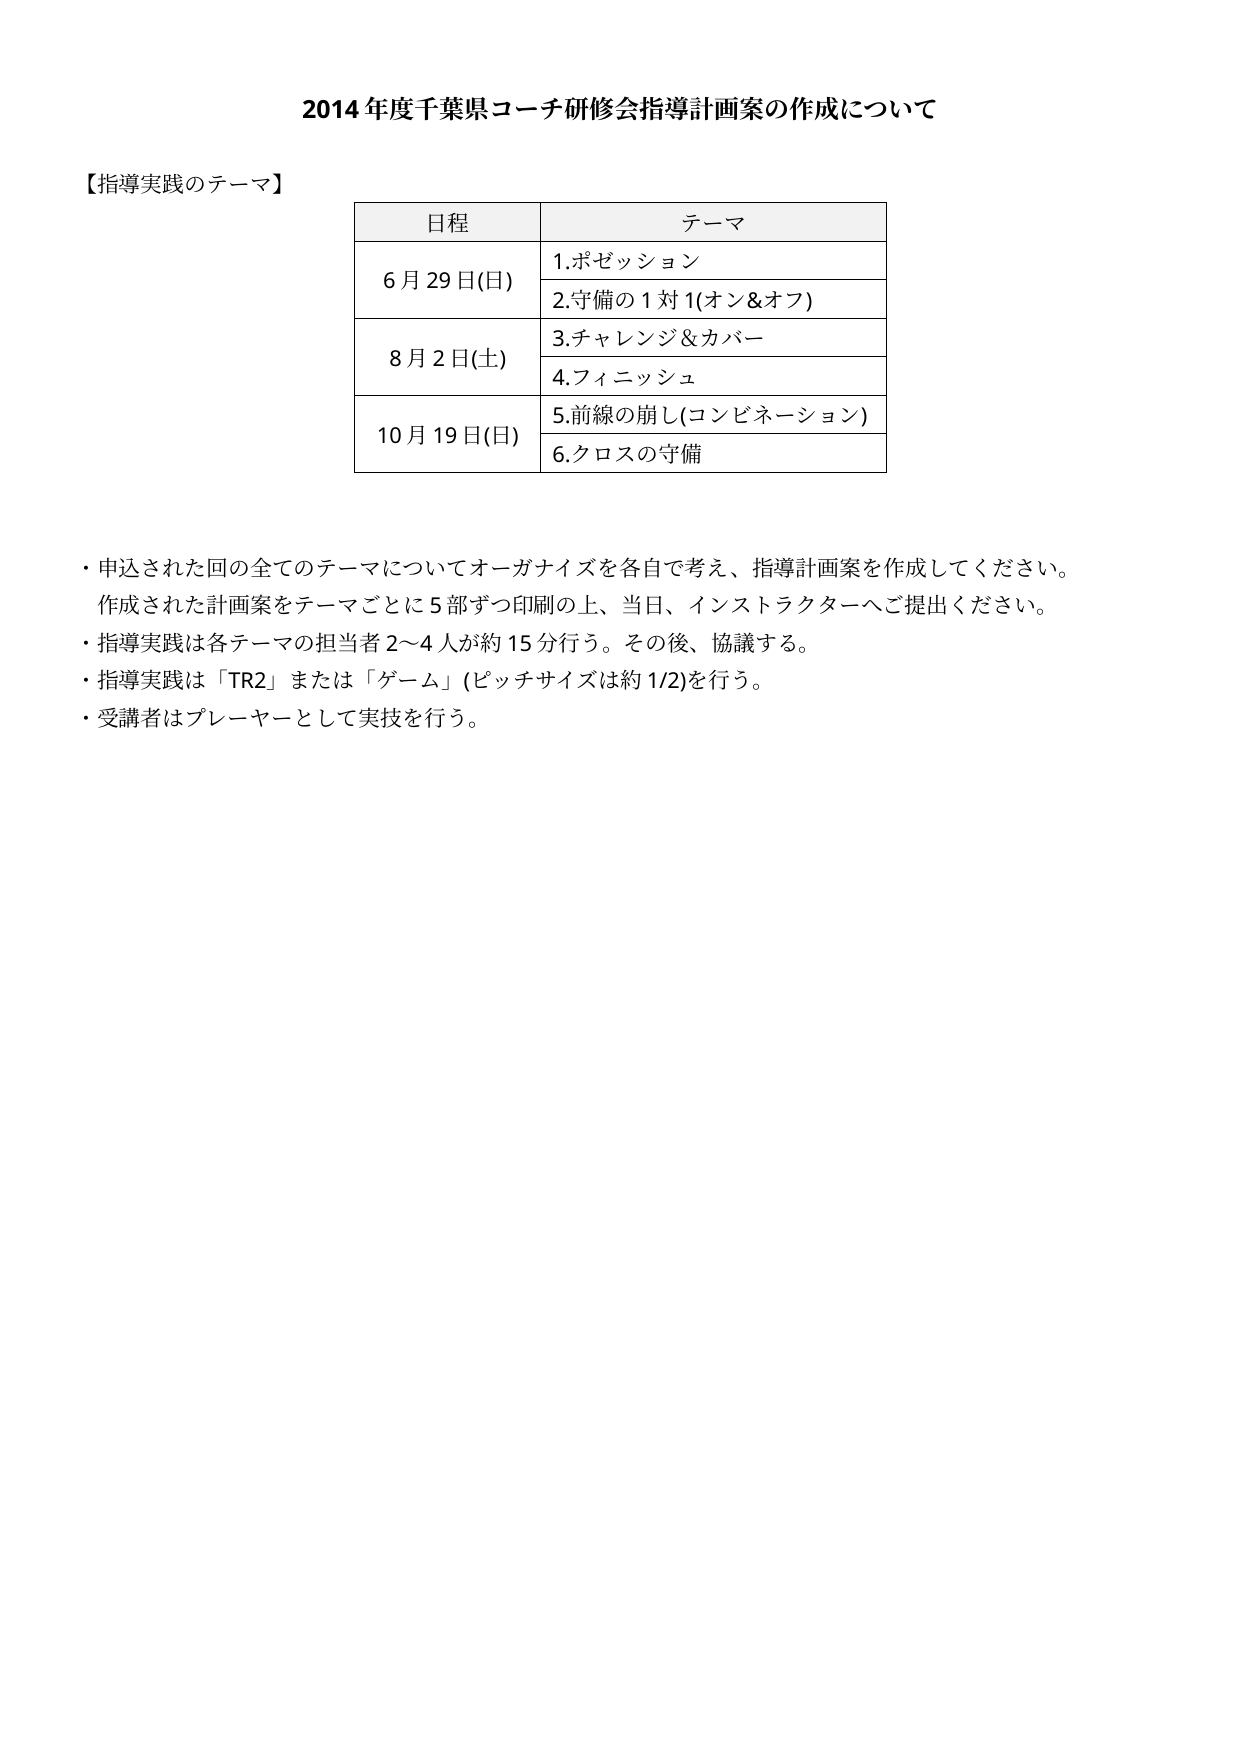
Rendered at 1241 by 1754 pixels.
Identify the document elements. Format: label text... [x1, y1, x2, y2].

text ・申込された回の全てのテーマについてオーガナイズを各自で考え、指導計画案を作成してください。 [75, 548, 1165, 585]
table_cell 10月19日(日) [355, 396, 540, 472]
table_cell 6.クロスの守備 [541, 434, 886, 472]
table_header テーマ [541, 203, 886, 241]
text 【指導実践のテーマ】 [75, 164, 1165, 202]
text 作成された計画案をテーマごとに5部ずつ印刷の上、当日、インストラクターへご提出ください。 [75, 585, 1165, 623]
text 2014年度千葉県コーチ研修会指導計画案の作成について [75, 89, 1165, 127]
table_cell 1.ポゼッション [541, 242, 886, 279]
table_cell 5.前線の崩し(コンビネーション) [541, 396, 886, 433]
table_header 日程 [355, 203, 540, 241]
table_cell 2.守備の1対1(オン&オフ) [541, 280, 886, 318]
table_cell 8月2日(土) [355, 319, 540, 395]
text ・指導実践は「TR2」または「ゲーム」(ピッチサイズは約1/2)を行う。 [75, 660, 1165, 698]
table_cell 4.フィニッシュ [541, 357, 886, 395]
text ・指導実践は各テーマの担当者2～4人が約15分行う。その後、協議する。 [75, 623, 1165, 660]
table_cell 6月29日(日) [355, 242, 540, 318]
table_cell 3.チャレンジ＆カバー [541, 319, 886, 356]
text ・受講者はプレーヤーとして実技を行う。 [75, 698, 1165, 735]
